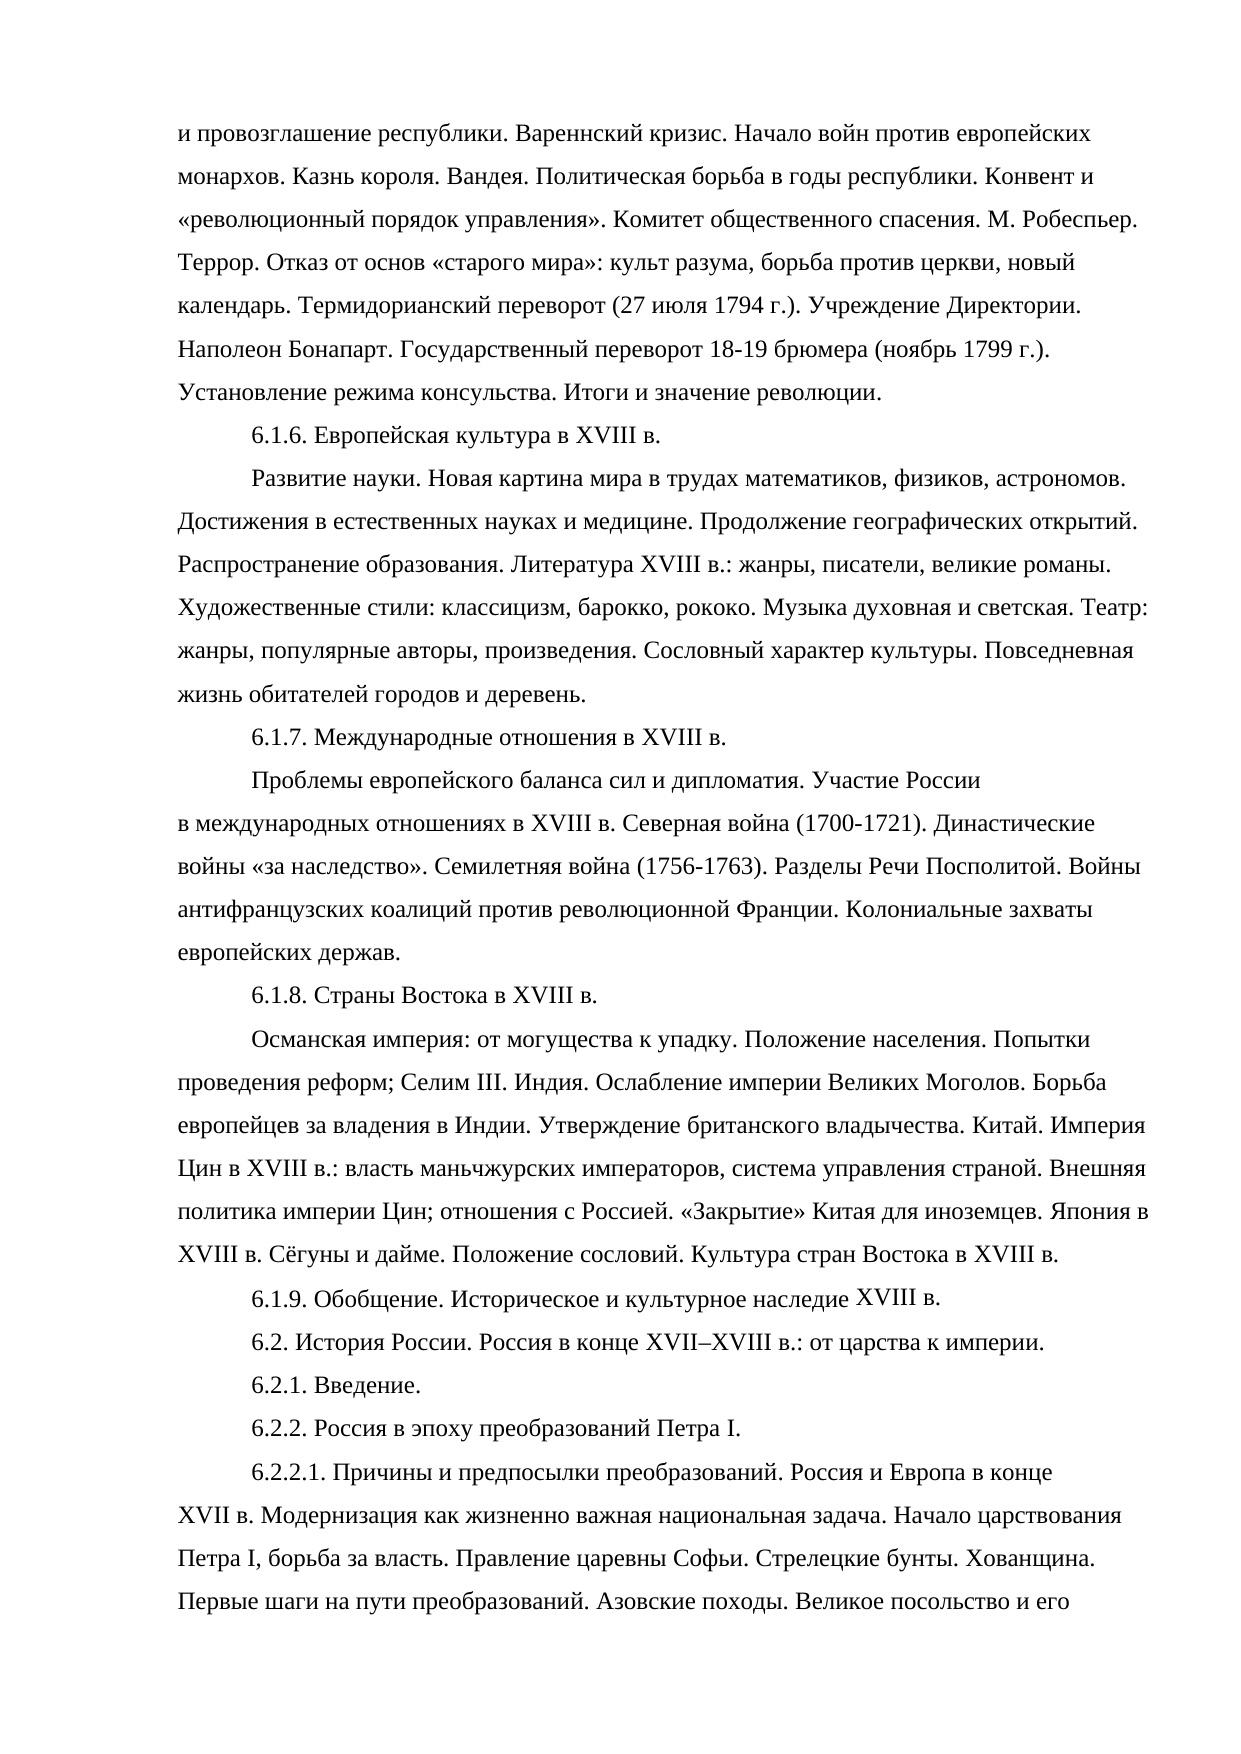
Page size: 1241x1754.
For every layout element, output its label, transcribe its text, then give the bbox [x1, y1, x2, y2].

text Развитие науки. Новая картина мира в трудах математиков, физиков, астрономов. Достижения в естественных науках и медицине. Продолжение географических открытий. Распространение образования. Литература XVIII в.: жанры, писатели, великие романы. Художественные стили: классицизм, барокко, рококо. Музыка духовная и светская. Театр: жанры, популярные авторы, произведения. Сословный характер культуры. Повседневная жизнь обитателей городов и деревень. [177, 463, 1152, 707]
text Османская империя: от могущества к упадку. Положение населения. Попытки проведения реформ; Селим III. Индия. Ослабление империи Великих Моголов. Борьба европейцев за владения в Индии. Утверждение британского владычества. Китай. Империя Цин в XVIII в.: власть маньчжурских императоров, система управления страной. Внешняя политика империи Цин; отношения с Россией. «Закрытие» Китая для иноземцев. Япония в XVIII в. Сёгуны и дайме. Положение сословий. Культура стран Востока в XVIII в. [177, 1024, 1152, 1268]
text 6.1.7. Международные отношения в XVIII в. [177, 722, 1152, 751]
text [177, 118, 1152, 406]
text 6.2.1. Введение. [177, 1370, 1152, 1399]
text 6.1.6. Европейская культура в XVIII в. [177, 420, 1152, 449]
text 6.2.2. Россия в эпоху преобразований Петра I. [177, 1413, 1152, 1442]
text 6.2. История России. Россия в конце XVII‒XVIII в.: от царства к империи. [177, 1327, 1152, 1356]
text 6.1.9. Обобщение. Историческое и культурное наследие XVIII в. [177, 1282, 1152, 1312]
text 6.1.8. Страны Востока в XVIII в. [177, 981, 1152, 1009]
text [177, 1457, 1152, 1615]
text Проблемы европейского баланса сил и дипломатия. Участие России в международных отношениях в XVIII в. Северная война (1700-1721). Династические войны «за наследство». Семилетняя война (1756-1763). Разделы Речи Посполитой. Войны антифранцузских коалиций против революционной Франции. Колониальные захваты европейских держав. [177, 765, 1152, 966]
